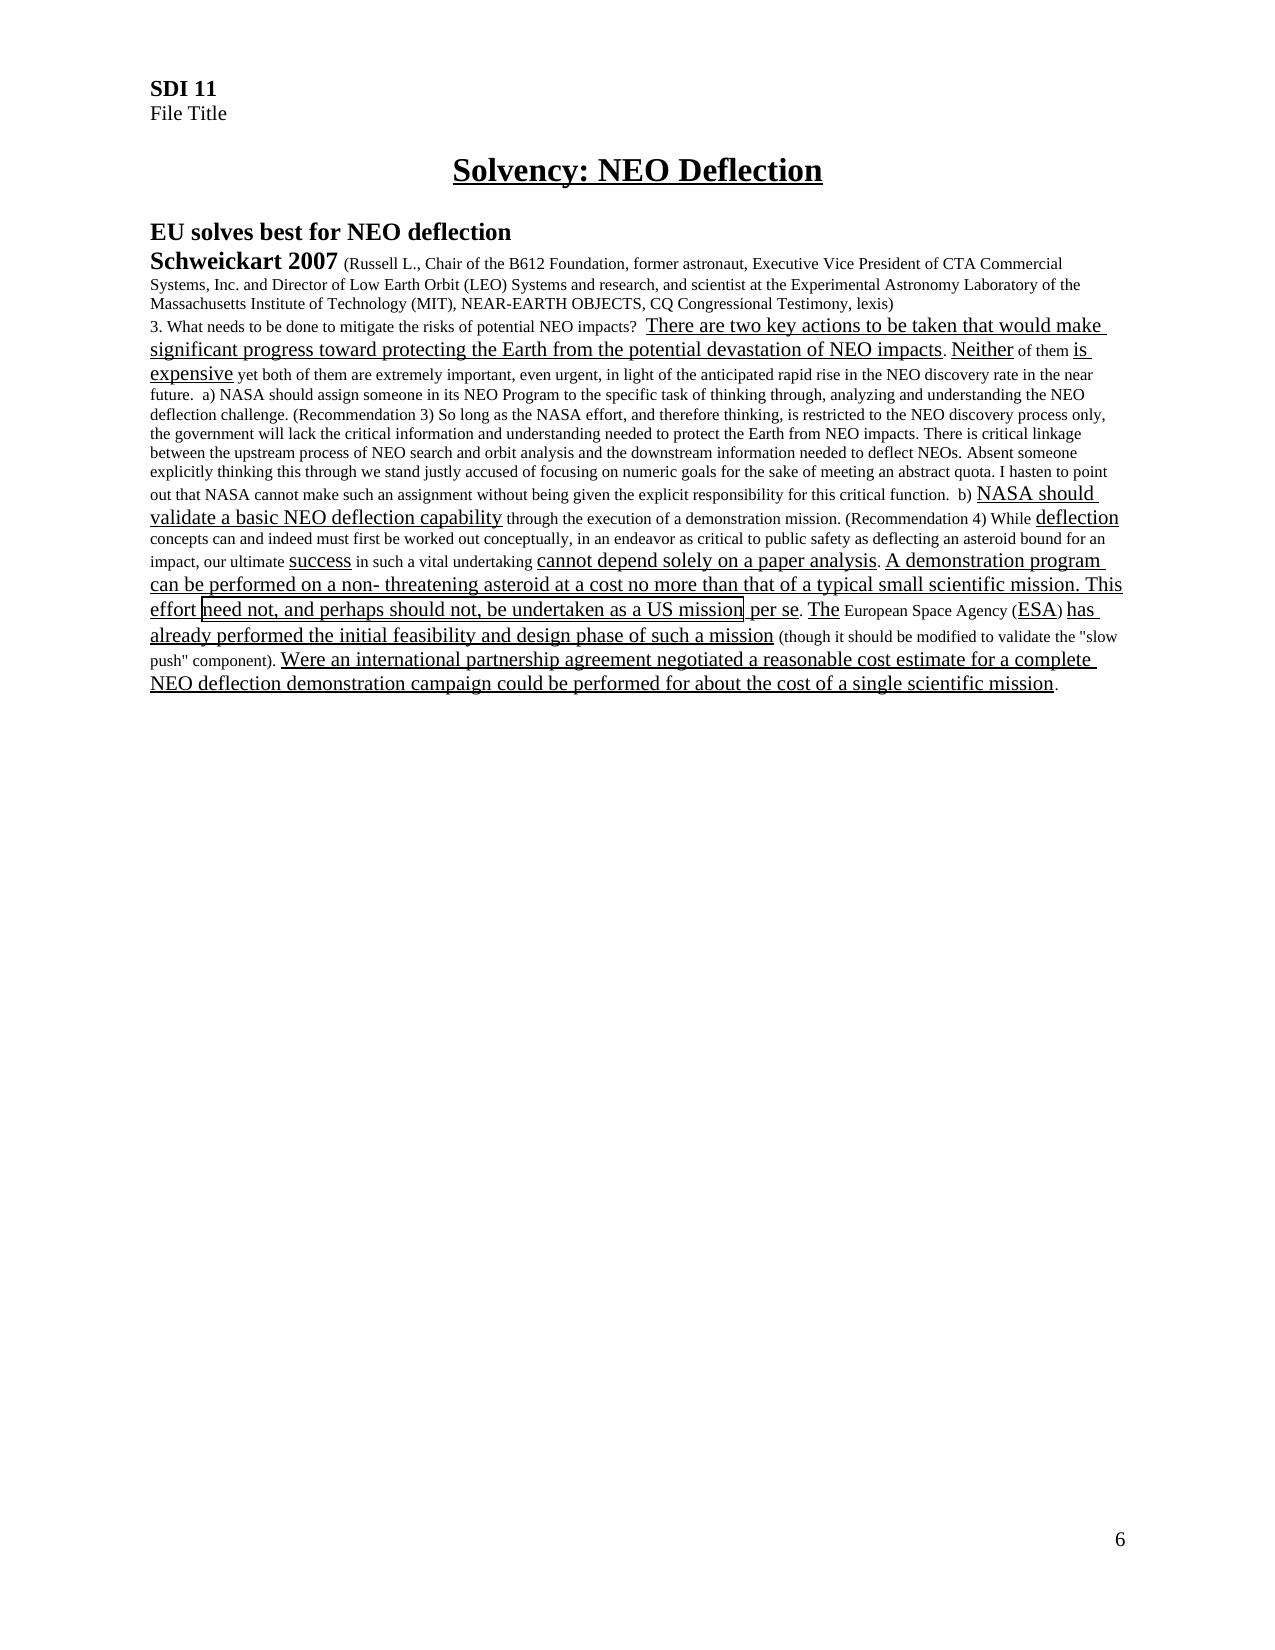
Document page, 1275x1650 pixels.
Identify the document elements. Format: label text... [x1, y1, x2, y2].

text EU solves best for NEO deflection [150, 217, 1125, 246]
subtitle Solvency: NEO Deflection [150, 150, 1125, 188]
text 3. What needs to be done to mitigate the risks of potential NEO impacts? There are two key actions to be taken that would make significant progress toward protecting the Earth from the potential devastation of NEO impacts. Neither of them is expensive yet both of them are extremely important, even urgent, in light of the anticipated rapid rise in the NEO discovery rate in the near future. a) NASA should assign someone in its NEO Program to the specific task of thinking through, analyzing and understanding the NEO deflection challenge. (Recommendation 3) So long as the NASA effort, and therefore thinking, is restricted to the NEO discovery process only, the government will lack the critical information and understanding needed to protect the Earth from NEO impacts. There is critical linkage between the upstream process of NEO search and orbit analysis and the downstream information needed to deflect NEOs. Absent someone explicitly thinking this through we stand justly accused of focusing on numeric goals for the sake of meeting an abstract quota. I hasten to point out that NASA cannot make such an assignment without being given the explicit responsibility for this critical function. b) NASA should validate a basic NEO deflection capability through the execution of a demonstration mission. (Recommendation 4) While deflection concepts can and indeed must first be worked out conceptually, in an endeavor as critical to public safety as deflecting an asteroid bound for an impact, our ultimate success in such a vital undertaking cannot depend solely on a paper analysis. A demonstration program can be performed on a non- threatening asteroid at a cost no more than that of a typical small scientific mission. This effort need not, and perhaps should not, be undertaken as a US mission per se. The European Space Agency (ESA) has already performed the initial feasibility and design phase of such a mission (though it should be modified to validate the "slow push" component). Were an international partnership agreement negotiated a reasonable cost estimate for a complete NEO deflection demonstration campaign could be performed for about the cost of a single scientific mission. [150, 313, 1125, 695]
text Schweickart 2007 (Russell L., Chair of the B612 Foundation, former astronaut, Executive Vice President of CTA Commercial Systems, Inc. and Director of Low Earth Orbit (LEO) Systems and research, and scientist at the Experimental Astronomy Laboratory of the Massachusetts Institute of Technology (MIT), NEAR-EARTH OBJECTS, CQ Congressional Testimony, lexis) [150, 246, 1125, 313]
